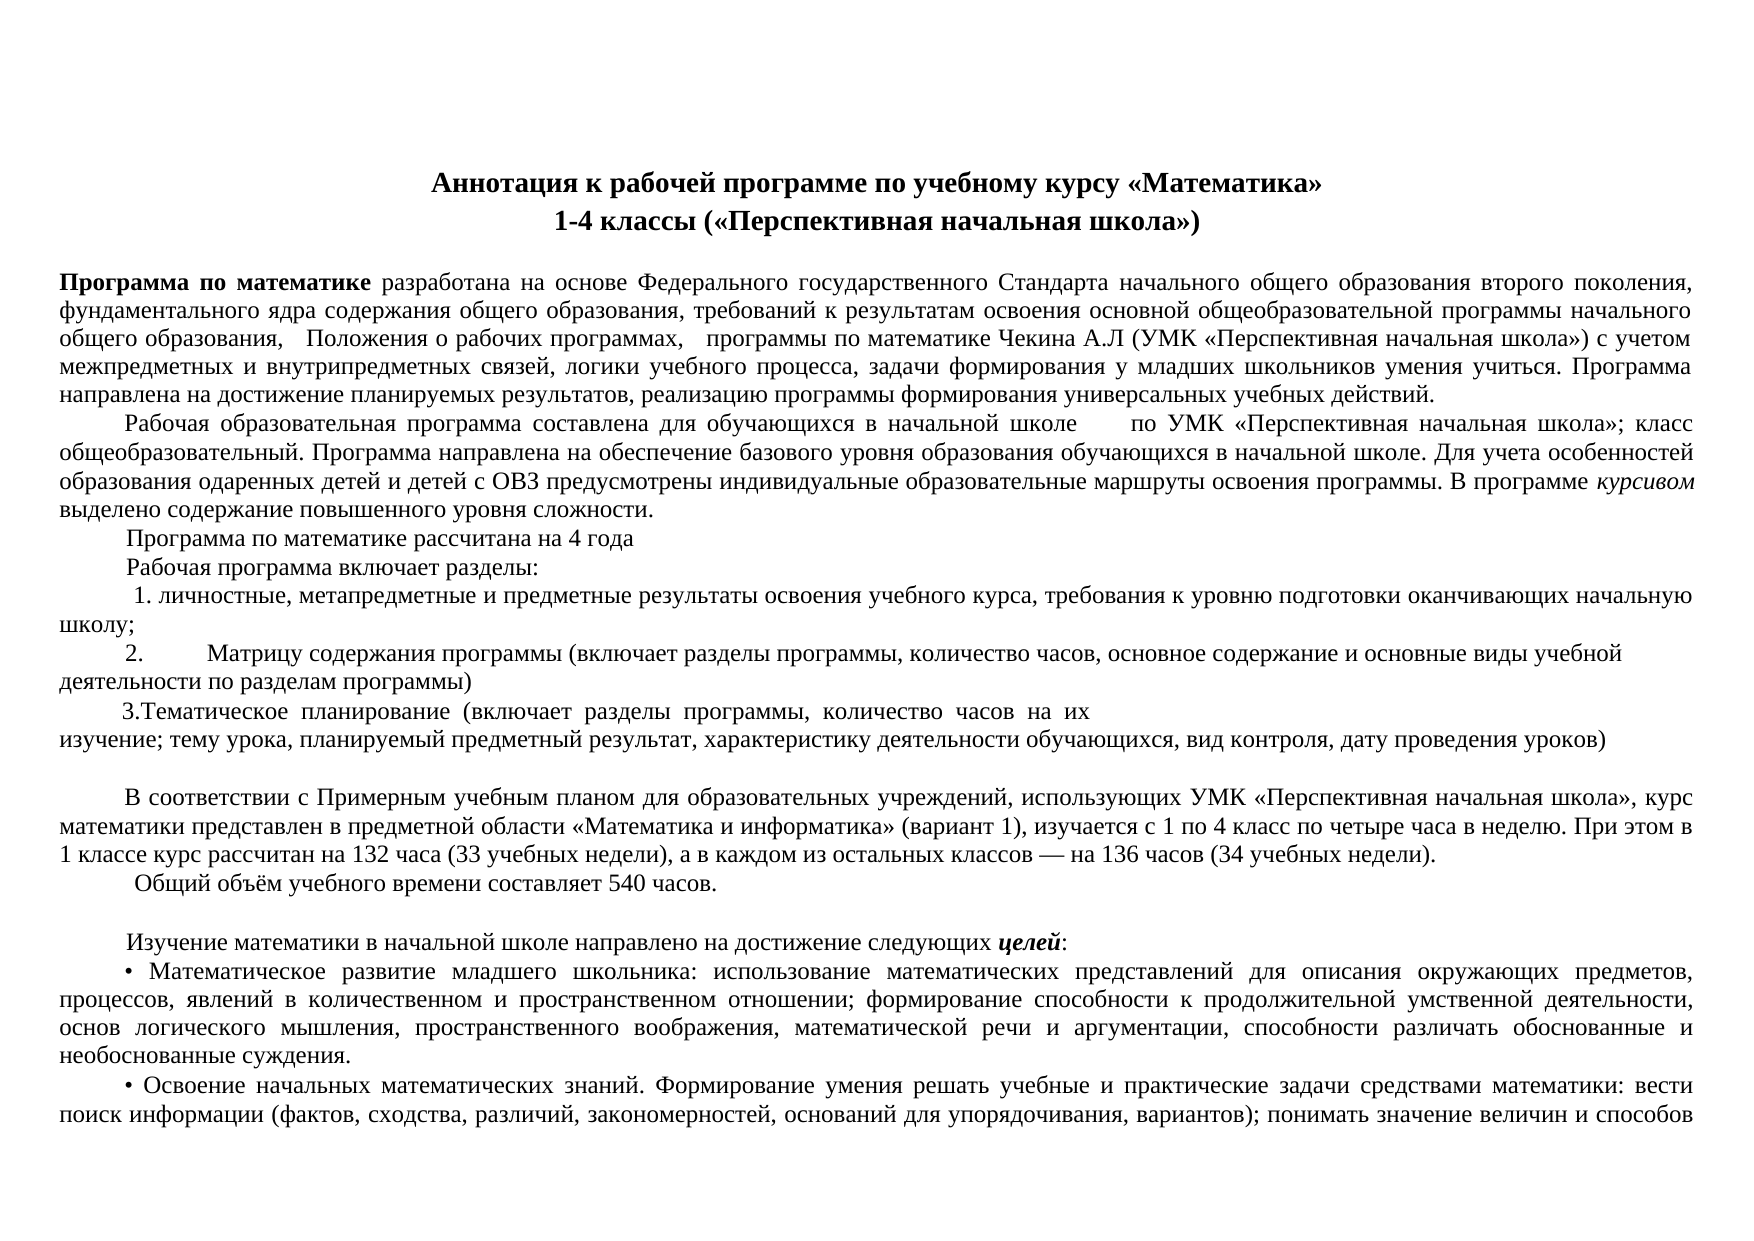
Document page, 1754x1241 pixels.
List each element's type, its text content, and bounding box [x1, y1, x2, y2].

text 3.Тематическое планирование (включает разделы программы, количество часов на их [59, 696, 1695, 725]
text Программа по математике рассчитана на 4 года [126, 523, 1695, 552]
text изучение; тему урока, планируемый предметный результат, характеристику деятельности обучающихся, вид контроля, дату проведения уроков) [59, 725, 1695, 753]
text 1. личностные, метапредметные и предметные результаты освоения учебного курса, требования к уровню подготовки оканчивающих начальную школу; [59, 581, 1695, 638]
text Общий объём учебного времени составляет 540 часов. [134, 868, 1695, 897]
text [59, 1071, 1695, 1128]
text Рабочая образовательная программа составлена для обучающихся в начальной школе по УМК «Перспективная начальная школа»; класс общеобразовательный. Программа направлена на обеспечение базового уровня образования обучающихся в начальной школе. Для учета особенностей образования одаренных детей и детей с ОВЗ предусмотрены индивидуальные образовательные маршруты освоения программы. В программе курсивом выделено содержание повышенного уровня сложности. [59, 409, 1695, 523]
text • Математическое развитие младшего школьника: использование математических представлений для описания окружающих предметов, процессов, явлений в количественном и пространственном отношении; формирование способности к продолжительной умственной деятельности, основ логического мышления, пространственного воображения, математической речи и аргументации, способности различать обоснованные и необоснованные суждения. [59, 957, 1695, 1069]
text Программа по математике разработана на основе Федерального государственного Стандарта начального общего образования второго поколения, фундаментального ядра содержания общего образования, требований к результатам освоения основной общеобразовательной программы начального общего образования, Положения о рабочих программах, программы по математике Чекина А.Л (УМК «Перспективная начальная школа») с учетом межпредметных и внутрипредметных связей, логики учебного процесса, задачи формирования у младших школьников умения учиться. Программа направлена на достижение планируемых результатов, реализацию программы формирования универсальных учебных действий. [59, 268, 1693, 408]
list Матрицу содержания программы (включает разделы программы, количество часов, основное содержание и основные виды учебной деятельности по разделам программы) [59, 639, 1695, 695]
text 1-4 классы («Перспективная начальная школа») [59, 200, 1695, 238]
text Изучение математики в начальной школе направлено на достижение следующих целей: [126, 927, 1695, 955]
text Рабочая программа включает разделы: [126, 552, 1695, 581]
text Аннотация к рабочей программе по учебному курсу «Математика» [59, 162, 1695, 200]
text В соответствии с Примерным учебным планом для образовательных учреждений, использующих УМК «Перспективная начальная школа», курс математики представлен в предметной области «Математика и информатика» (вариант 1), изучается с 1 по 4 класс по четыре часа в неделю. При этом в 1 классе курс рассчитан на 132 часа (33 учебных недели), а в каждом из остальных классов — на 136 часов (34 учебных недели). [59, 783, 1695, 868]
